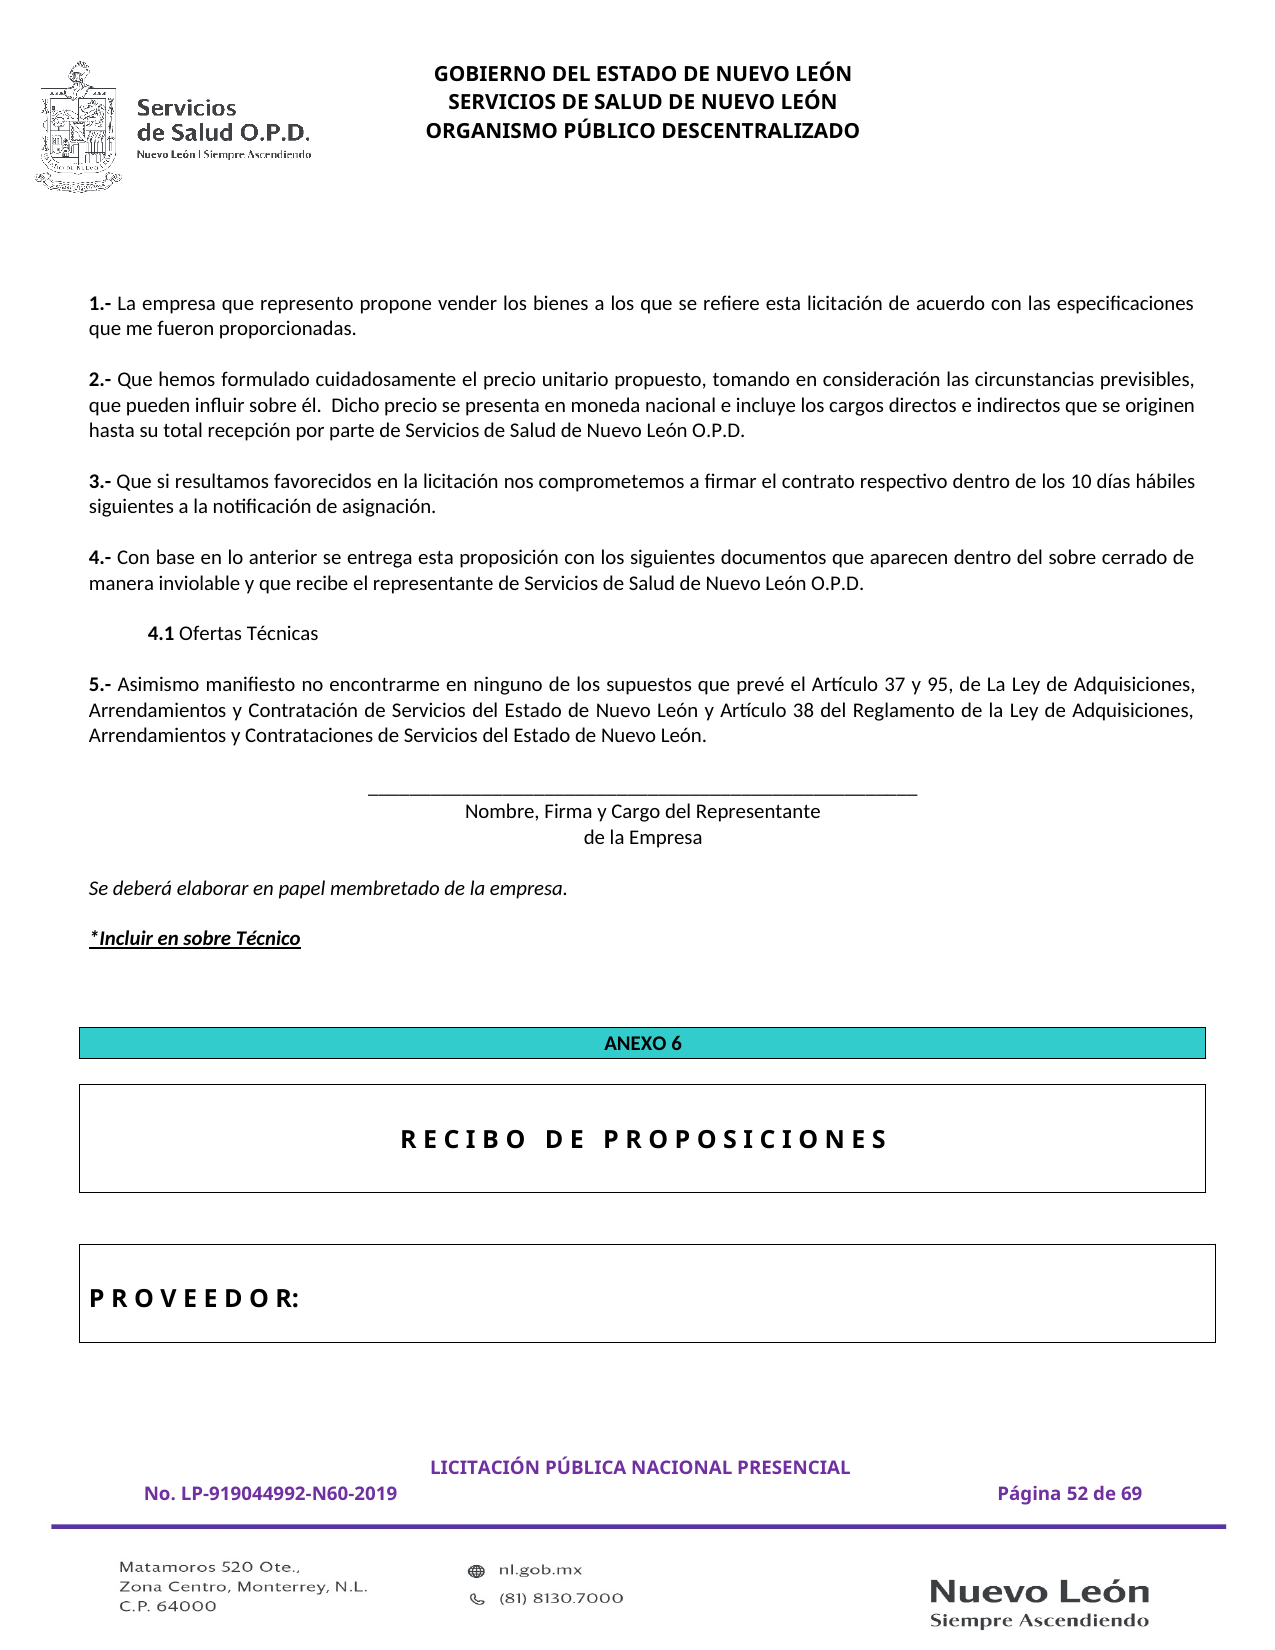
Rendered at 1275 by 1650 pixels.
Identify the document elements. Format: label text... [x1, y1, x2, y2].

text _____________________________________________________ [89, 773, 1197, 798]
text 4.- Con base en lo anterior se entrega esta proposición con los siguientes documentos que aparecen dentro del sobre cerrado de manera inviolable y que recibe el representante de Servicios de Salud de Nuevo León O.P.D. [89, 544, 1197, 595]
text R E C I B O D E P R O P O S I C I O N E S [89, 1121, 1197, 1156]
text 5.- Asimismo manifiesto no encontrarme en ninguno de los supuestos que prevé el Artículo 37 y 95, de La Ley de Adquisiciones, Arrendamientos y Contratación de Servicios del Estado de Nuevo León y Artículo 38 del Reglamento de la Ley de Adquisiciones, Arrendamientos y Contrataciones de Servicios del Estado de Nuevo León. [89, 671, 1197, 748]
text 3.- Que si resultamos favorecidos en la licitación nos comprometemos a firmar el contrato respectivo dentro de los 10 días hábiles siguientes a la notificación de asignación. [89, 468, 1197, 519]
text P R O V E E D O R: [80, 1278, 1215, 1315]
text de la Empresa [89, 824, 1197, 849]
picture [46, 1519, 1227, 1637]
text 1.- La empresa que represento propone vender los bienes a los que se refiere esta licitación de acuerdo con las especificaciones que me fueron proporcionadas. [89, 290, 1197, 341]
text 2.- Que hemos formulado cuidadosamente el precio unitario propuesto, tomando en consideración las circunstancias previsibles, que pueden influir sobre él. Dicho precio se presenta en moneda nacional e incluye los cargos directos e indirectos que se originen hasta su total recepción por parte de Servicios de Salud de Nuevo León O.P.D. [89, 366, 1197, 443]
text 4.1 Ofertas Técnicas [148, 621, 1197, 646]
text Se deberá elaborar en papel membretado de la empresa. [89, 875, 1197, 900]
text *Incluir en sobre Técnico [89, 926, 1197, 951]
text Nombre, Firma y Cargo del Representante [89, 798, 1197, 824]
text ANEXO 6 [80, 1028, 1205, 1058]
picture [0, 4, 346, 249]
